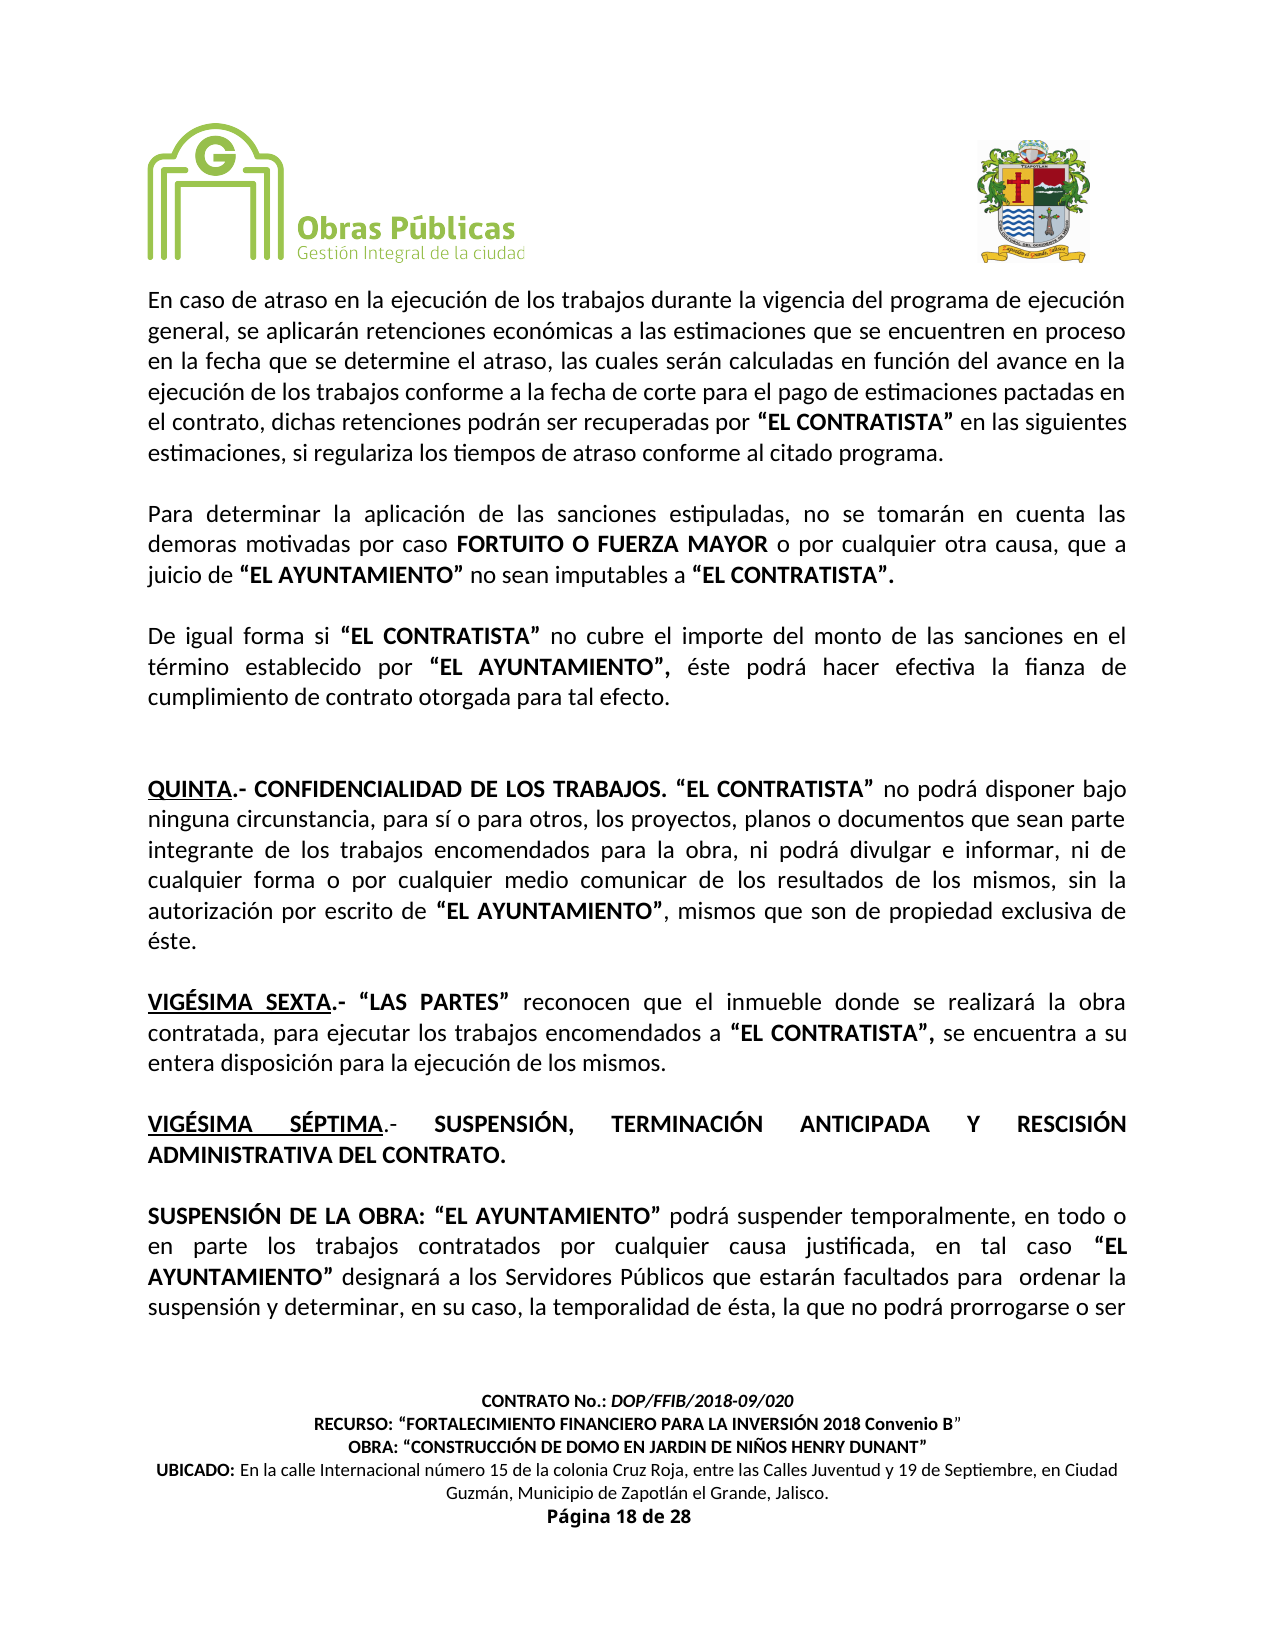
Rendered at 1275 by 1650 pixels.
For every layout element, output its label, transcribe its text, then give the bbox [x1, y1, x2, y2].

picture [147, 123, 525, 263]
text VIGÉSIMA SÉPTIMA.- SUSPENSIÓN, TERMINACIÓN ANTICIPADA Y RESCISIÓN ADMINISTRATIVA DEL CONTRATO. [148, 1108, 1127, 1169]
text QUINTA.- CONFIDENCIALIDAD DE LOS TRABAJOS. “EL CONTRATISTA” no podrá disponer bajo ninguna circunstancia, para sí o para otros, los proyectos, planos o documentos que sean parte integrante de los trabajos encomendados para la obra, ni podrá divulgar e informar, ni de cualquier forma o por cualquier medio comunicar de los resultados de los mismos, sin la autorización por escrito de “EL AYUNTAMIENTO”, mismos que son de propiedad exclusiva de éste. [148, 773, 1127, 956]
text Para determinar la aplicación de las sanciones estipuladas, no se tomarán en cuenta las demoras motivadas por caso FORTUITO O FUERZA MAYOR o por cualquier otra causa, que a juicio de “EL AYUNTAMIENTO” no sean imputables a “EL CONTRATISTA”. [148, 498, 1127, 589]
text VIGÉSIMA SEXTA.- “LAS PARTES” reconocen que el inmueble donde se realizará la obra contratada, para ejecutar los trabajos encomendados a “EL CONTRATISTA”, se encuentra a su entera disposición para la ejecución de los mismos. [148, 986, 1127, 1078]
text En caso de atraso en la ejecución de los trabajos durante la vigencia del programa de ejecución general, se aplicarán retenciones económicas a las estimaciones que se encuentren en proceso en la fecha que se determine el atraso, las cuales serán calculadas en función del avance en la ejecución de los trabajos conforme a la fecha de corte para el pago de estimaciones pactadas en el contrato, dichas retenciones podrán ser recuperadas por “EL CONTRATISTA” en las siguientes estimaciones, si regulariza los tiempos de atraso conforme al citado programa. [148, 284, 1127, 467]
picture [977, 140, 1090, 263]
text De igual forma si “EL CONTRATISTA” no cubre el importe del monto de las sanciones en el término establecido por “EL AYUNTAMIENTO”, éste podrá hacer efectiva la fianza de cumplimiento de contrato otorgada para tal efecto. [148, 620, 1127, 712]
